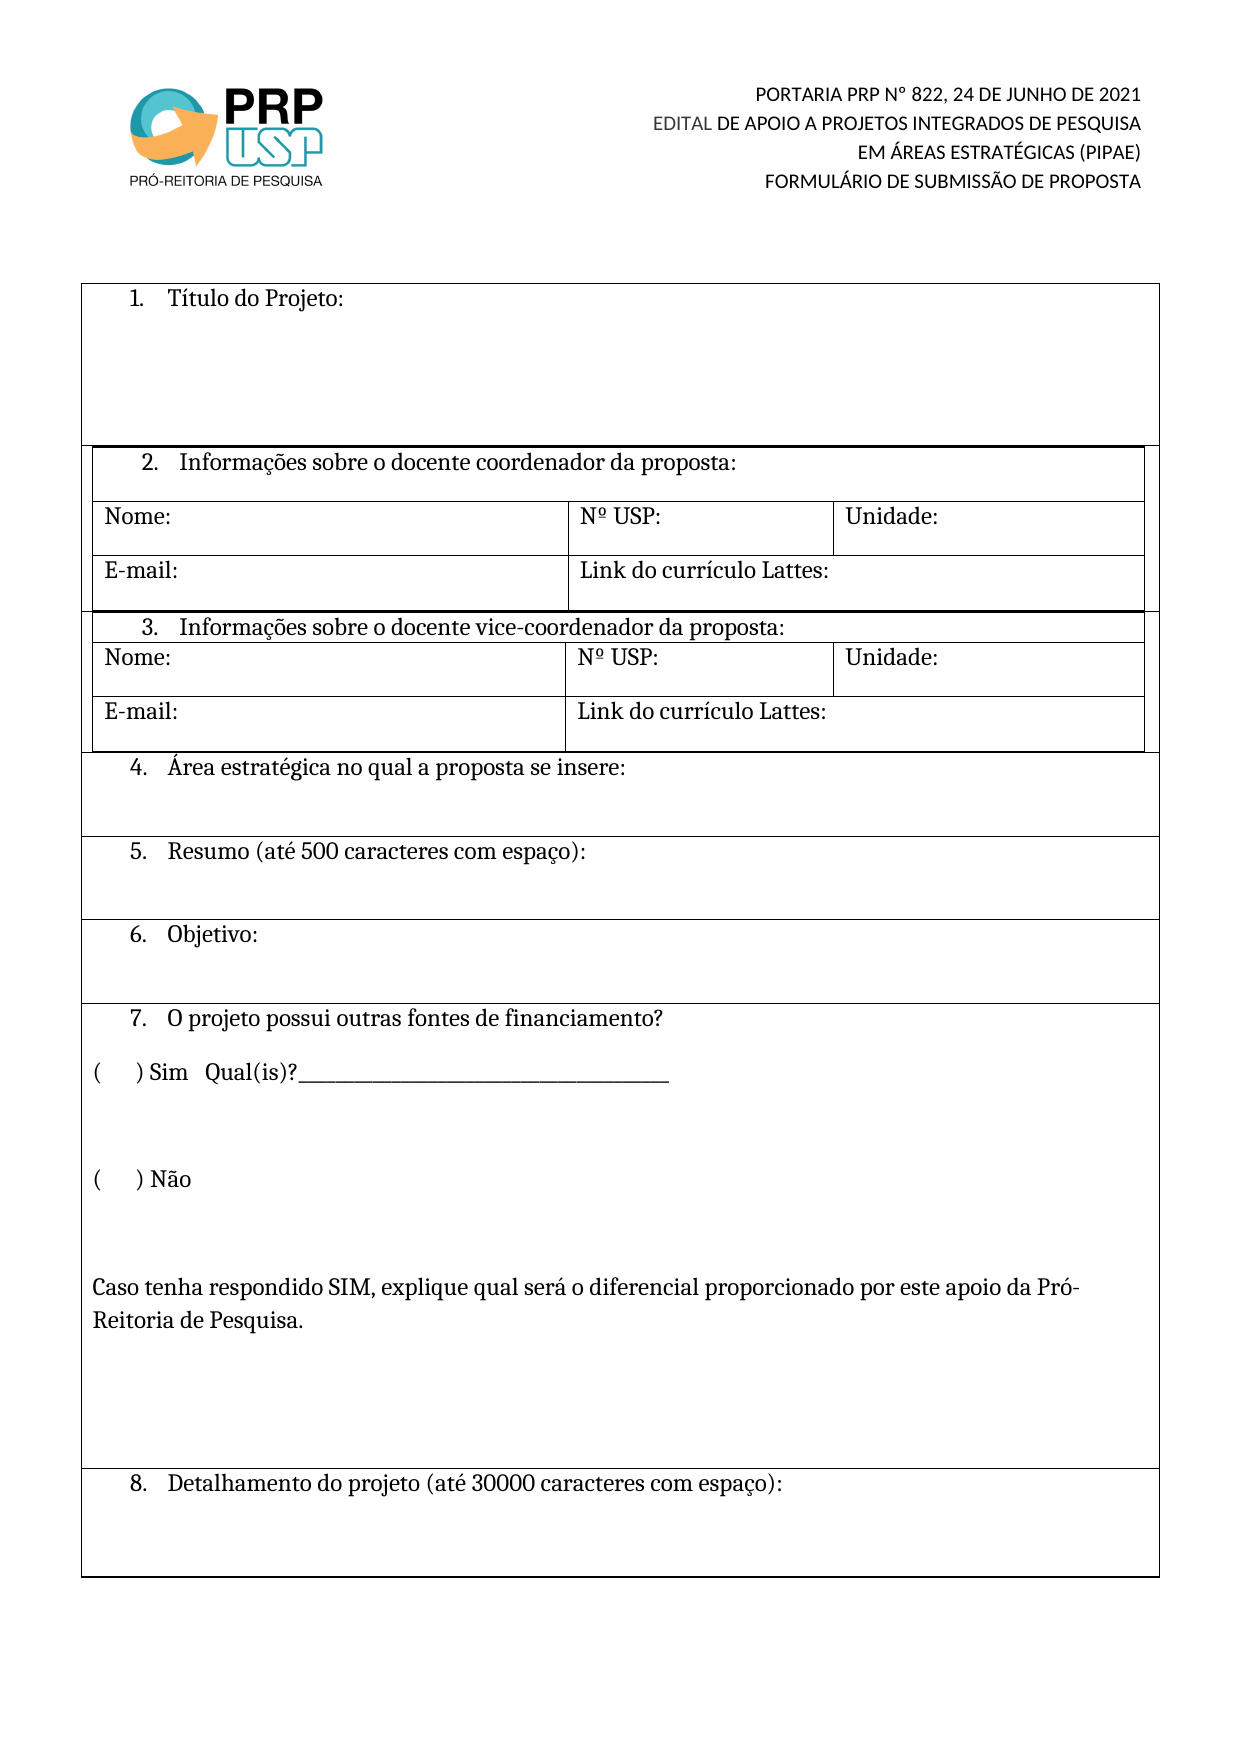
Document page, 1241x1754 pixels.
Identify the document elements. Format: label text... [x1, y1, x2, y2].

table_cell Área estratégica no qual a proposta se insere: [82, 753, 1159, 836]
table_cell [93, 613, 1144, 642]
table_cell [93, 502, 568, 555]
table_cell [93, 643, 565, 696]
table_cell [1145, 612, 1159, 752]
table_cell [834, 502, 1144, 555]
table_cell Resumo (até 500 caracteres com espaço): [82, 837, 1159, 919]
table_cell [566, 697, 1144, 751]
table_cell [82, 446, 92, 611]
picture [112, 73, 332, 198]
table_cell O projeto possui outras fontes de financiamento? ( ) Sim Qual(is)?________________________________________ ( ) Não Caso tenha respondido SIM, explique qual será o diferencial proporcionado por este apoio da Pró-Reitoria de Pesquisa. [82, 1004, 1159, 1468]
table_cell [569, 556, 1144, 610]
table_cell [93, 697, 565, 751]
table_cell [93, 448, 1144, 501]
table_cell [93, 556, 568, 610]
table_cell [569, 502, 833, 555]
table_header Título do Projeto: [82, 284, 1159, 445]
table_cell Objetivo: [82, 920, 1159, 1003]
table_cell [82, 612, 92, 752]
table_cell [566, 643, 833, 696]
table_cell [834, 643, 1144, 696]
table_cell [1145, 446, 1159, 611]
